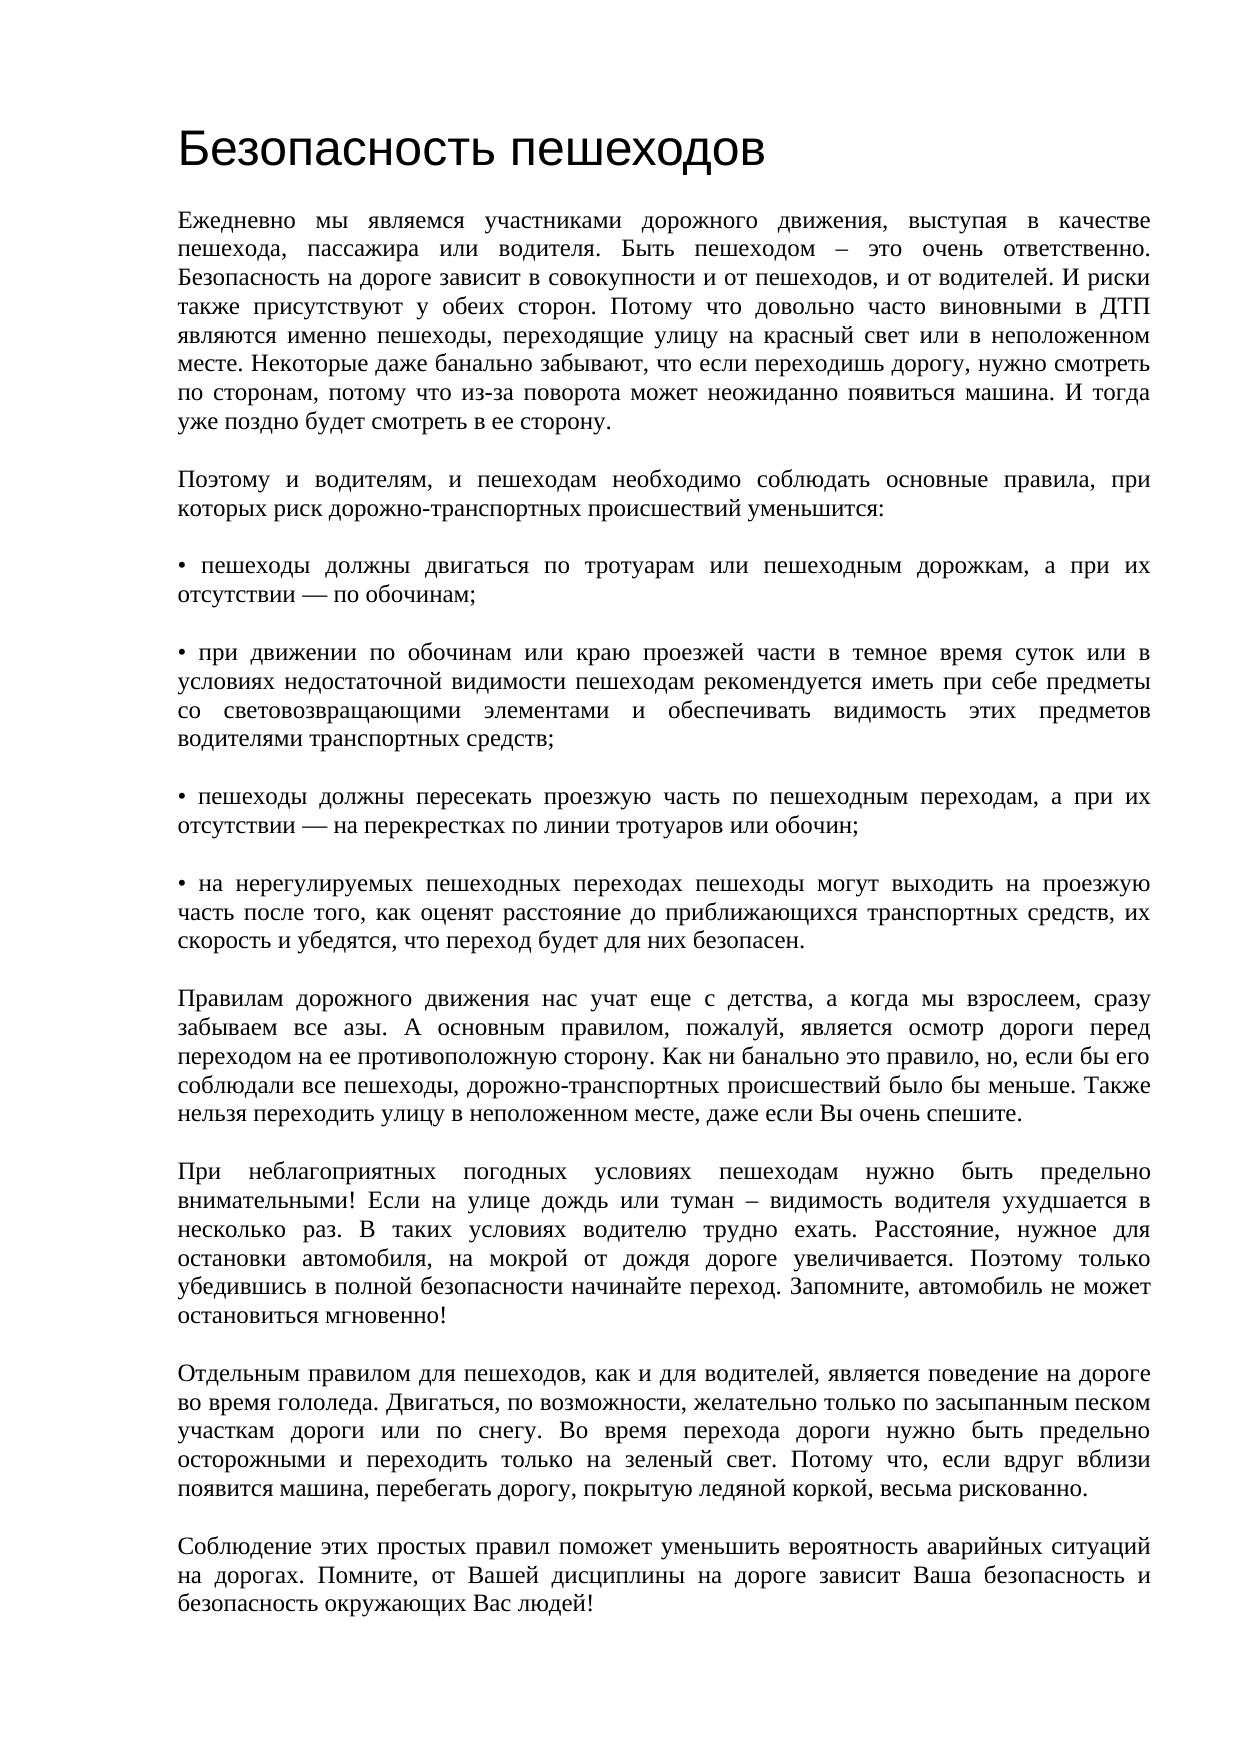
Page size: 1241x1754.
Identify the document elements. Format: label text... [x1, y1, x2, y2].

text • при движении по обочинам или краю проезжей части в темное время суток или в условиях недостаточной видимости пешеходам рекомендуется иметь при себе предметы со световозвращающими элементами и обеспечивать видимость этих предметов водителями транспортных средств; [177, 637, 1152, 752]
text Отдельным правилом для пешеходов, как и для водителей, является поведение на дороге во время гололеда. Двигаться, по возможности, желательно только по засыпанным песком участкам дороги или по снегу. Во время перехода дороги нужно быть предельно осторожными и переходить только на зеленый свет. Потому что, если вдруг вблизи появится машина, перебегать дорогу, покрытую ледяной коркой, весьма рискованно. [177, 1358, 1152, 1502]
text • пешеходы должны пересекать проезжую часть по пешеходным переходам, а при их отсутствии — на перекрестках по линии тротуаров или обочин; [177, 781, 1152, 839]
text Соблюдение этих простых правил поможет уменьшить вероятность аварийных ситуаций на дорогах. Помните, от Вашей дисциплины на дороге зависит Ваша безопасность и безопасность окружающих Вас людей! [177, 1531, 1152, 1617]
text • пешеходы должны двигаться по тротуарам или пешеходным дорожкам, а при их отсутствии — по обочинам; [177, 551, 1152, 608]
text Поэтому и водителям, и пешеходам необходимо соблюдать основные правила, при которых риск дорожно-транспортных происшествий уменьшится: [177, 464, 1152, 521]
text При неблагоприятных погодных условиях пешеходам нужно быть предельно внимательными! Если на улице дождь или туман – видимость водителя ухудшается в несколько раз. В таких условиях водителю трудно ехать. Расстояние, нужное для остановки автомобиля, на мокрой от дождя дороге увеличивается. Поэтому только убедившись в полной безопасности начинайте переход. Запомните, автомобиль не может остановиться мгновенно! [177, 1156, 1152, 1329]
text Правилам дорожного движения нас учат еще с детства, а когда мы взрослеем, сразу забываем все азы. А основным правилом, пожалуй, является осмотр дороги перед переходом на ее противоположную сторону. Как ни банально это правило, но, если бы его соблюдали все пешеходы, дорожно-транспортных происшествий было бы меньше. Также нельзя переходить улицу в неположенном месте, даже если Вы очень спешите. [177, 983, 1152, 1127]
text • на нерегулируемых пешеходных переходах пешеходы могут выходить на проезжую часть после того, как оценят расстояние до приближающихся транспортных средств, их скорость и убедятся, что переход будет для них безопасен. [177, 868, 1152, 954]
text Ежедневно мы являемся участниками дорожного движения, выступая в качестве пешехода, пассажира или водителя. Быть пешеходом – это очень ответственно. Безопасность на дороге зависит в совокупности и от пешеходов, и от водителей. И риски также присутствуют у обеих сторон. Потому что довольно часто виновными в ДТП являются именно пешеходы, переходящие улицу на красный свет или в неположенном месте. Некоторые даже банально забывают, что если переходишь дорогу, нужно смотреть по сторонам, потому что из-за поворота может неожиданно появиться машина. И тогда уже поздно будет смотреть в ее сторону. [177, 205, 1152, 435]
text Безопасность пешеходов [177, 118, 1152, 176]
